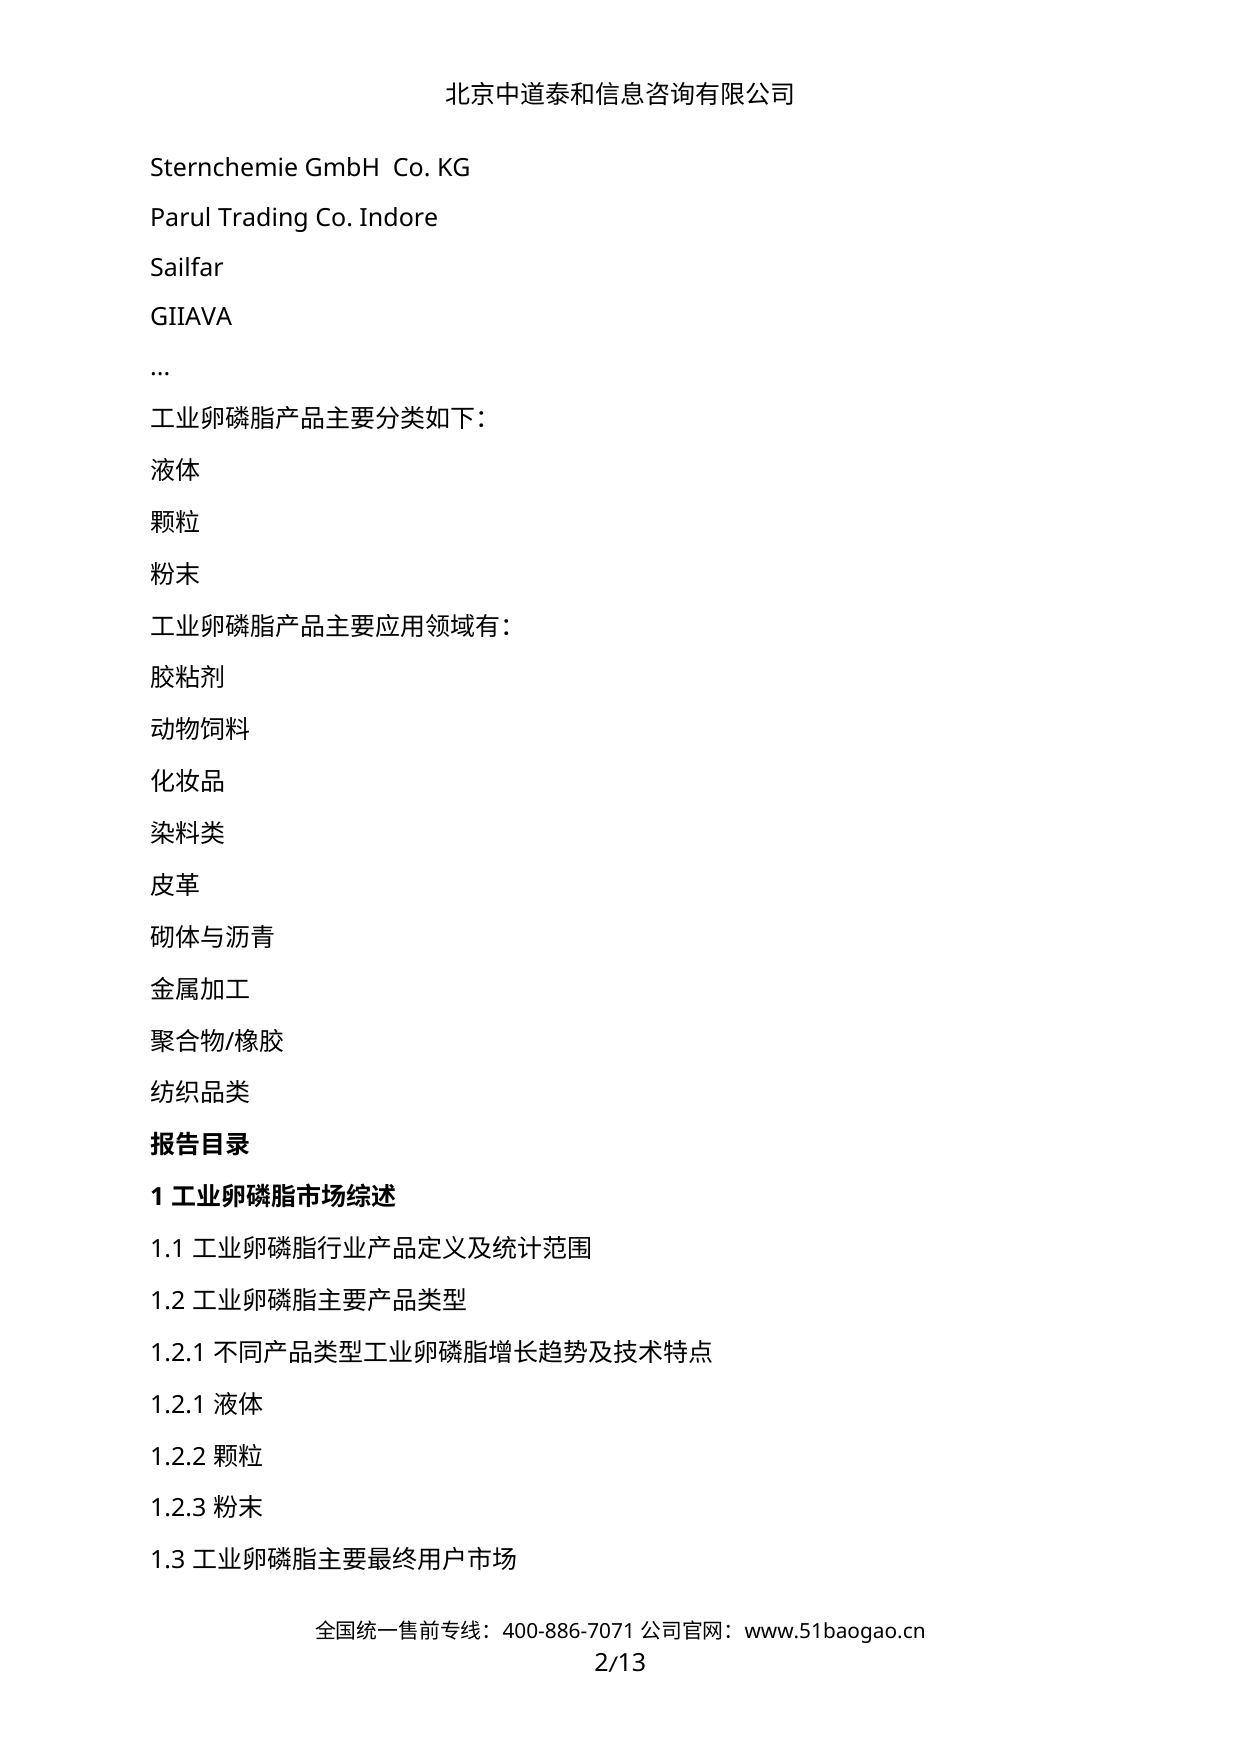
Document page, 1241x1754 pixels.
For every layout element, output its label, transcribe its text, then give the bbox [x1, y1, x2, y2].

text 动物饲料 [150, 710, 1090, 746]
text GIIAVA [150, 299, 1090, 333]
text 报告目录 [150, 1125, 1090, 1161]
text 聚合物/橡胶 [150, 1021, 1090, 1057]
text 1.2.3 粉末 [150, 1488, 1090, 1524]
text 1.2.1 液体 [150, 1384, 1090, 1420]
text 1.2.1 不同产品类型工业卵磷脂增长趋势及技术特点 [150, 1332, 1090, 1368]
text 纺织品类 [150, 1073, 1090, 1109]
text Sternchemie GmbH Co. KG [150, 150, 1090, 184]
text 1.1 工业卵磷脂行业产品定义及统计范围 [150, 1228, 1090, 1265]
text 1.3 工业卵磷脂主要最终用户市场 [150, 1540, 1090, 1576]
text 工业卵磷脂产品主要分类如下： [150, 398, 1090, 435]
text 1.2 工业卵磷脂主要产品类型 [150, 1280, 1090, 1317]
text 胶粘剂 [150, 658, 1090, 694]
text 皮革 [150, 865, 1090, 902]
text Sailfar [150, 249, 1090, 283]
text 颗粒 [150, 502, 1090, 538]
text 金属加工 [150, 969, 1090, 1005]
text 1 工业卵磷脂市场综述 [150, 1177, 1090, 1213]
text 液体 [150, 450, 1090, 487]
text 工业卵磷脂产品主要应用领域有： [150, 606, 1090, 642]
text Parul Trading Co. Indore [150, 200, 1090, 234]
text 染料类 [150, 813, 1090, 850]
text ... [150, 349, 1090, 383]
text 1.2.2 颗粒 [150, 1436, 1090, 1472]
text 粉末 [150, 554, 1090, 590]
text 砌体与沥青 [150, 917, 1090, 953]
text 化妆品 [150, 762, 1090, 798]
